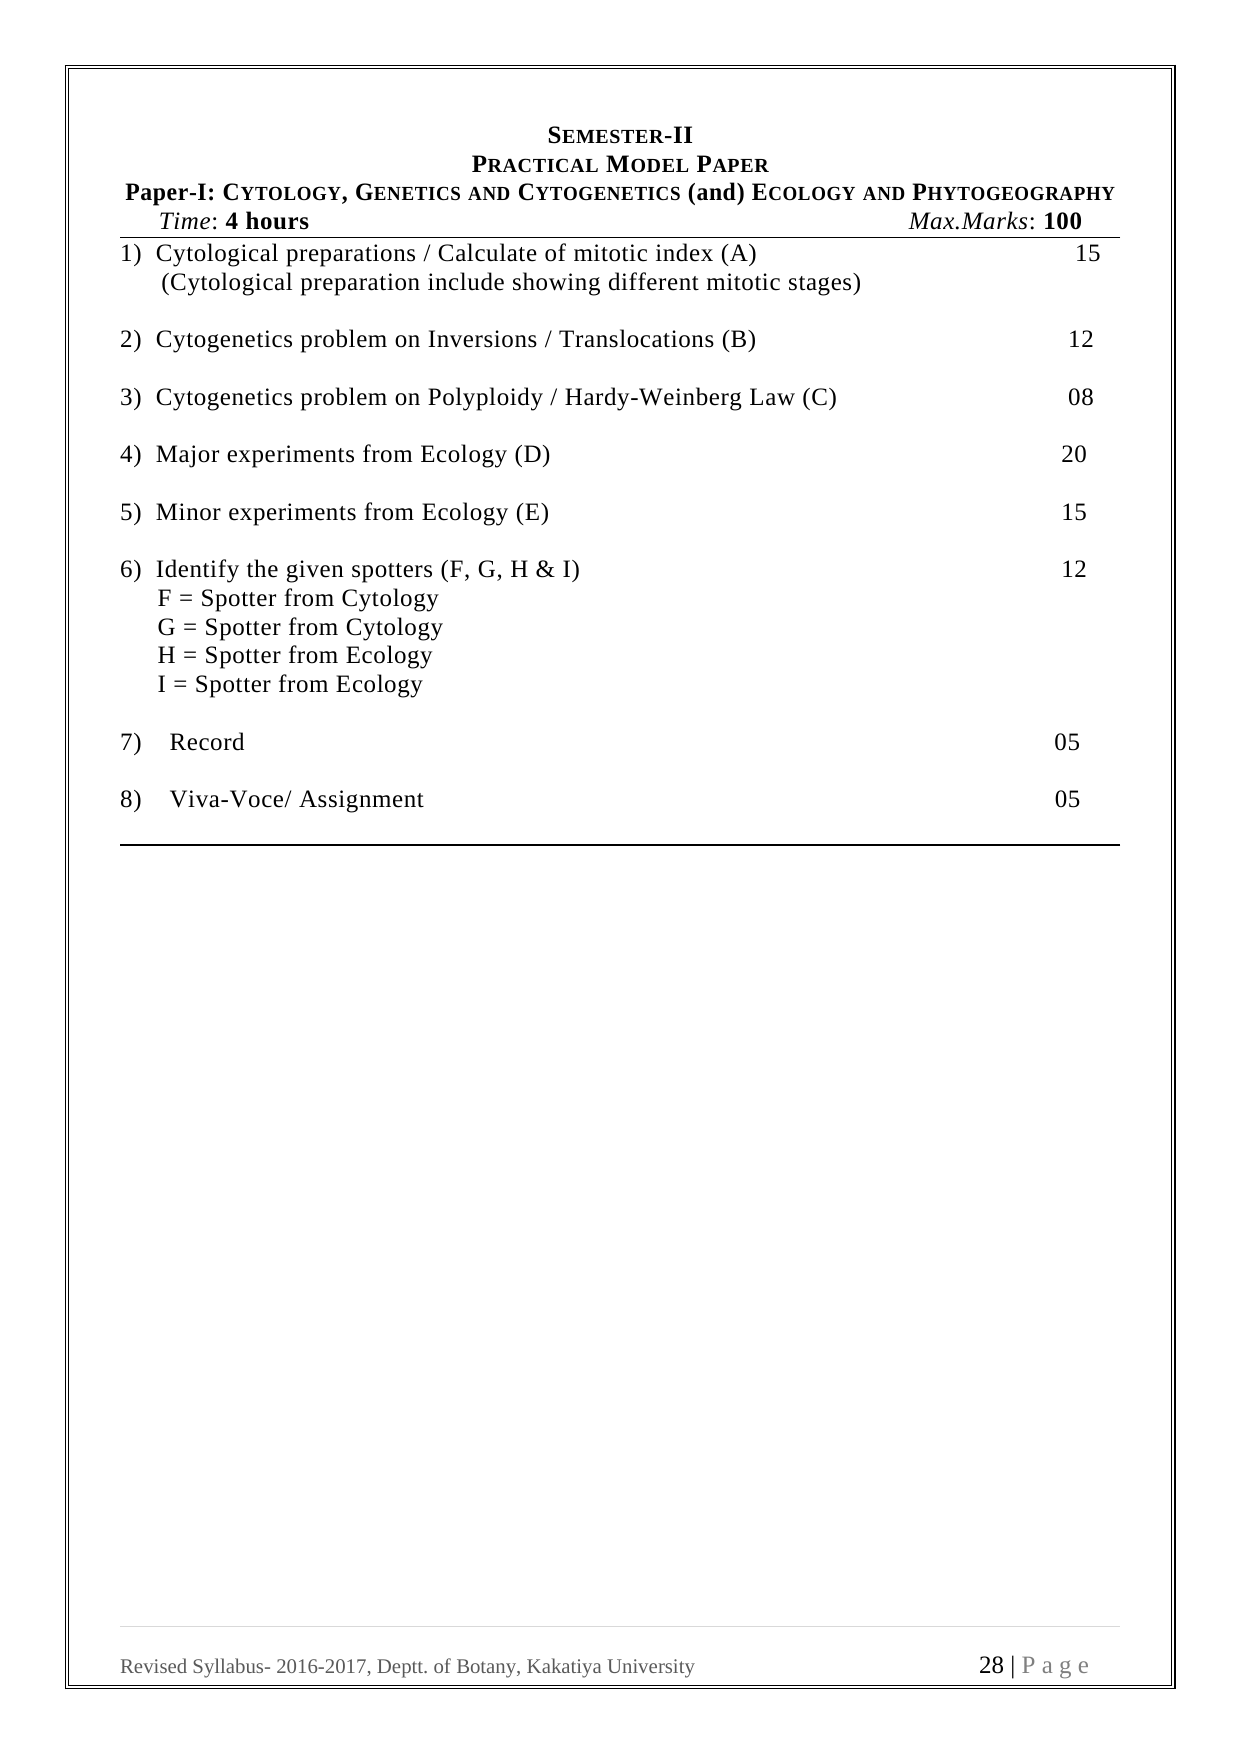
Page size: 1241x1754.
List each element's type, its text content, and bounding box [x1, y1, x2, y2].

text (Cytological preparation include showing different mitotic stages) [120, 267, 1120, 296]
text Semester-II [120, 120, 1120, 149]
list I = Spotter from Ecology [157, 669, 1120, 698]
text Paper-I: Cytology, Genetics and Cytogenetics (and) Ecology and Phytogeography [120, 177, 1120, 206]
text 3) Cytogenetics problem on Polyploidy / Hardy-Weinberg Law (C) 08 [120, 382, 1120, 411]
list H = Spotter from Ecology [157, 641, 1120, 669]
text 7) Record 05 [120, 727, 1120, 756]
text 8) Viva-Voce/ Assignment 05 [120, 784, 1120, 813]
text 5) Minor experiments from Ecology (E) 15 [120, 497, 1120, 526]
list F = Spotter from Cytology [157, 583, 1120, 612]
text 4) Major experiments from Ecology (D) 20 [120, 439, 1120, 468]
text 2) Cytogenetics problem on Inversions / Translocations (B) 12 [120, 324, 1120, 353]
text 1) Cytological preparations / Calculate of mitotic index (A) 15 [120, 238, 1120, 267]
text Time: 4 hours Max.Marks: 100 [120, 206, 1120, 237]
text Practical Model Paper [120, 149, 1120, 177]
text 6) Identify the given spotters (F, G, H & I) 12 [120, 554, 1120, 583]
list G = Spotter from Cytology [157, 612, 1120, 641]
